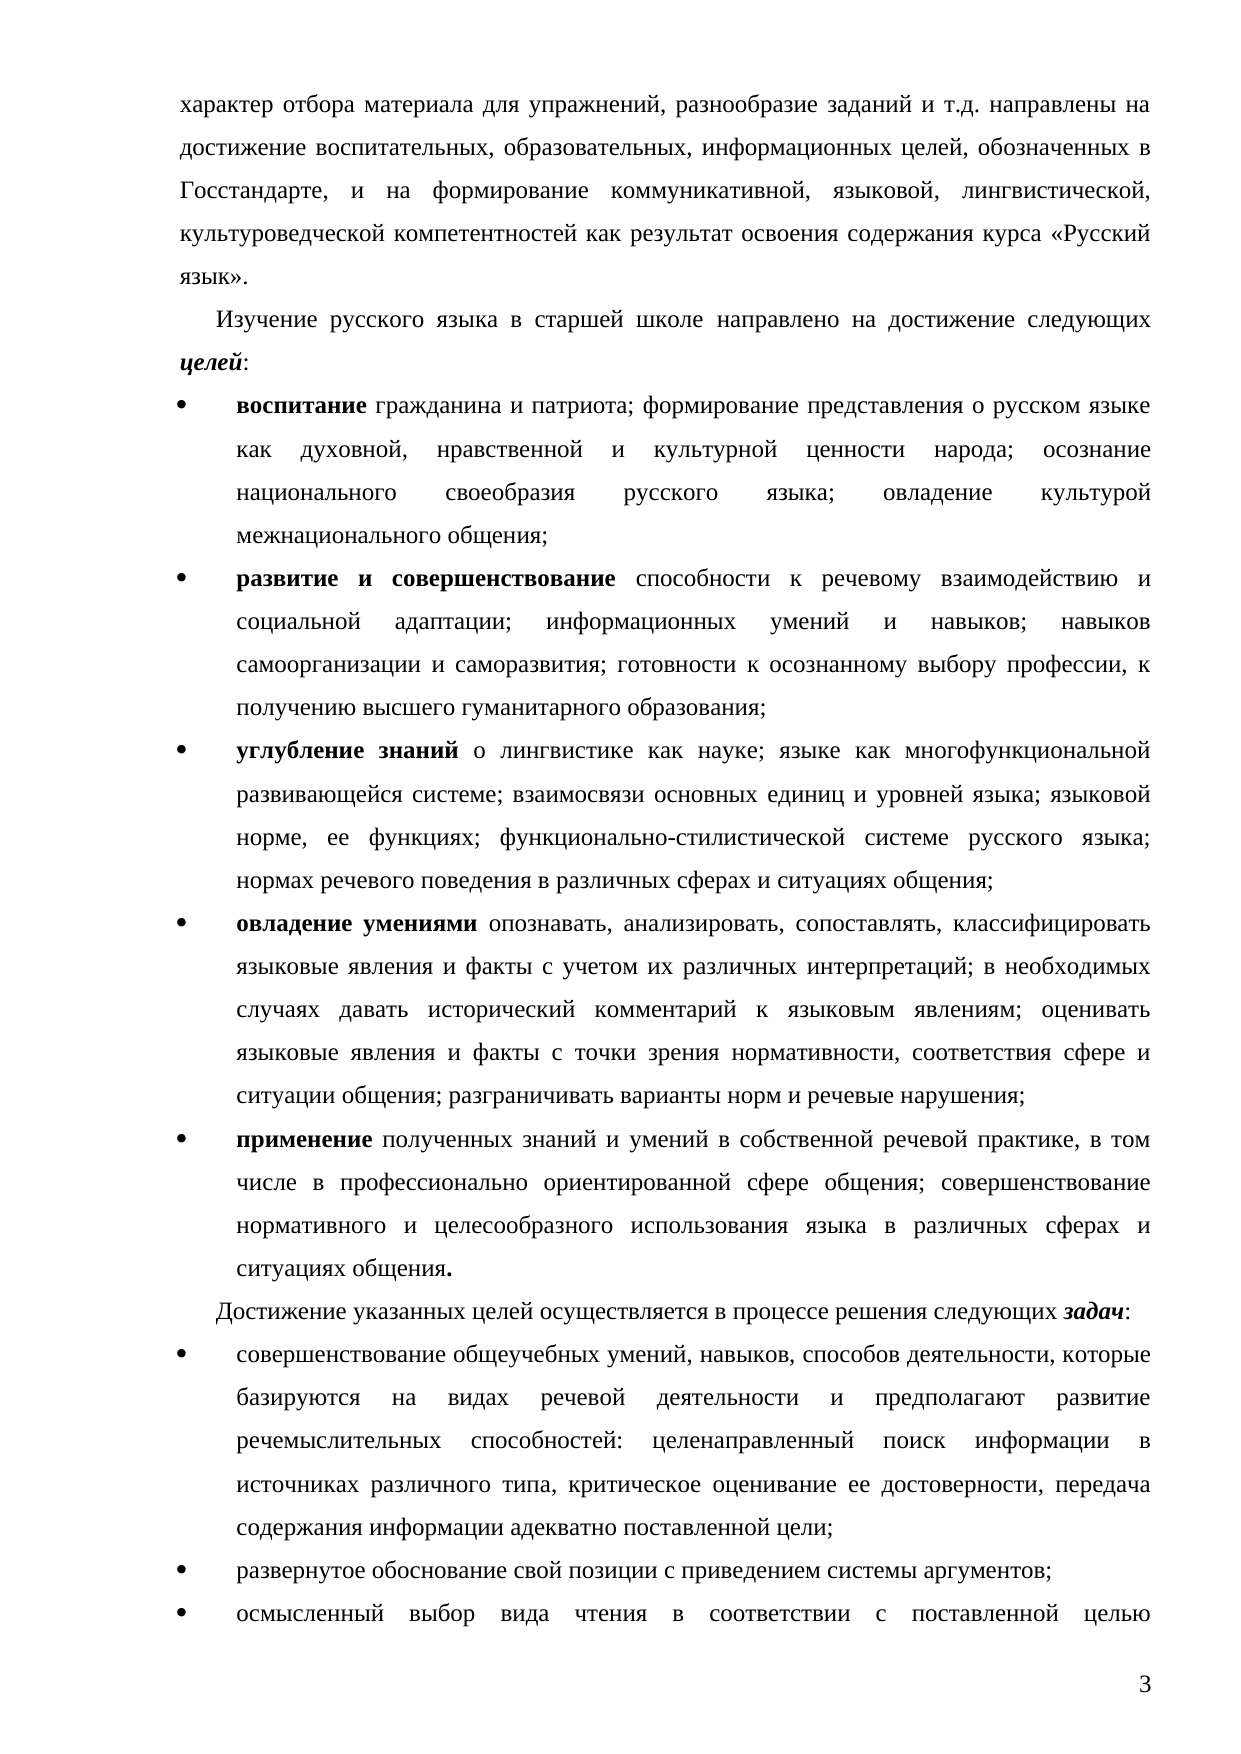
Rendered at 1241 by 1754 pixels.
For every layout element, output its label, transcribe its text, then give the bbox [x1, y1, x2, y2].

title углубление знаний о лингвистике как науке; языке как многофункциональной развивающейся системе; взаимосвязи основных единиц и уровней языка; языковой норме, ее функциях; функционально-стилистической системе русского языка; нормах речевого поведения в различных сферах и ситуациях общения; [177, 736, 1151, 894]
text Изучение русского языка в старшей школе направлено на достижение следующих целей: [179, 304, 1151, 376]
title воспитание гражданина и патриота; формирование представления о русском языке как духовной, нравственной и культурной ценности народа; осознание национального своеобразия русского языка; овладение культурой межнационального общения; [177, 391, 1151, 549]
title применение полученных знаний и умений в собственной речевой практике, в том числе в профессионально ориентированной сфере общения; совершенствование нормативного и целесообразного использования языка в различных сферах и ситуациях общения. [177, 1124, 1151, 1282]
title развернутое обоснование свой позиции с приведением системы аргументов; [177, 1555, 1151, 1584]
text Достижение указанных целей осуществляется в процессе решения следующих задач: [179, 1296, 1151, 1325]
title совершенствование общеучебных умений, навыков, способов деятельности, которые базируются на видах речевой деятельности и предполагают развитие речемыслительных способностей: целенаправленный поиск информации в источниках различного типа, критическое оценивание ее достоверности, передача содержания информации адекватно поставленной цели; [177, 1339, 1151, 1541]
title овладение умениями опознавать, анализировать, сопоставлять, классифицировать языковые явления и факты с учетом их различных интерпретаций; в необходимых случаях давать исторический комментарий к языковым явлениям; оценивать языковые явления и факты с точки зрения нормативности, соответствия сфере и ситуации общения; разграничивать варианты норм и речевые нарушения; [177, 908, 1151, 1109]
title осмысленный выбор вида чтения в соответствии с поставленной целью (ознакомительное, просмотровое, поисковое и др.); [177, 1598, 1151, 1627]
list развитие и совершенствование способности к речевому взаимодействию и социальной адаптации; информационных умений и навыков; навыков самоорганизации и саморазвития; готовности к осознанному выбору профессии, к получению высшего гуманитарного образования; [177, 563, 1151, 721]
